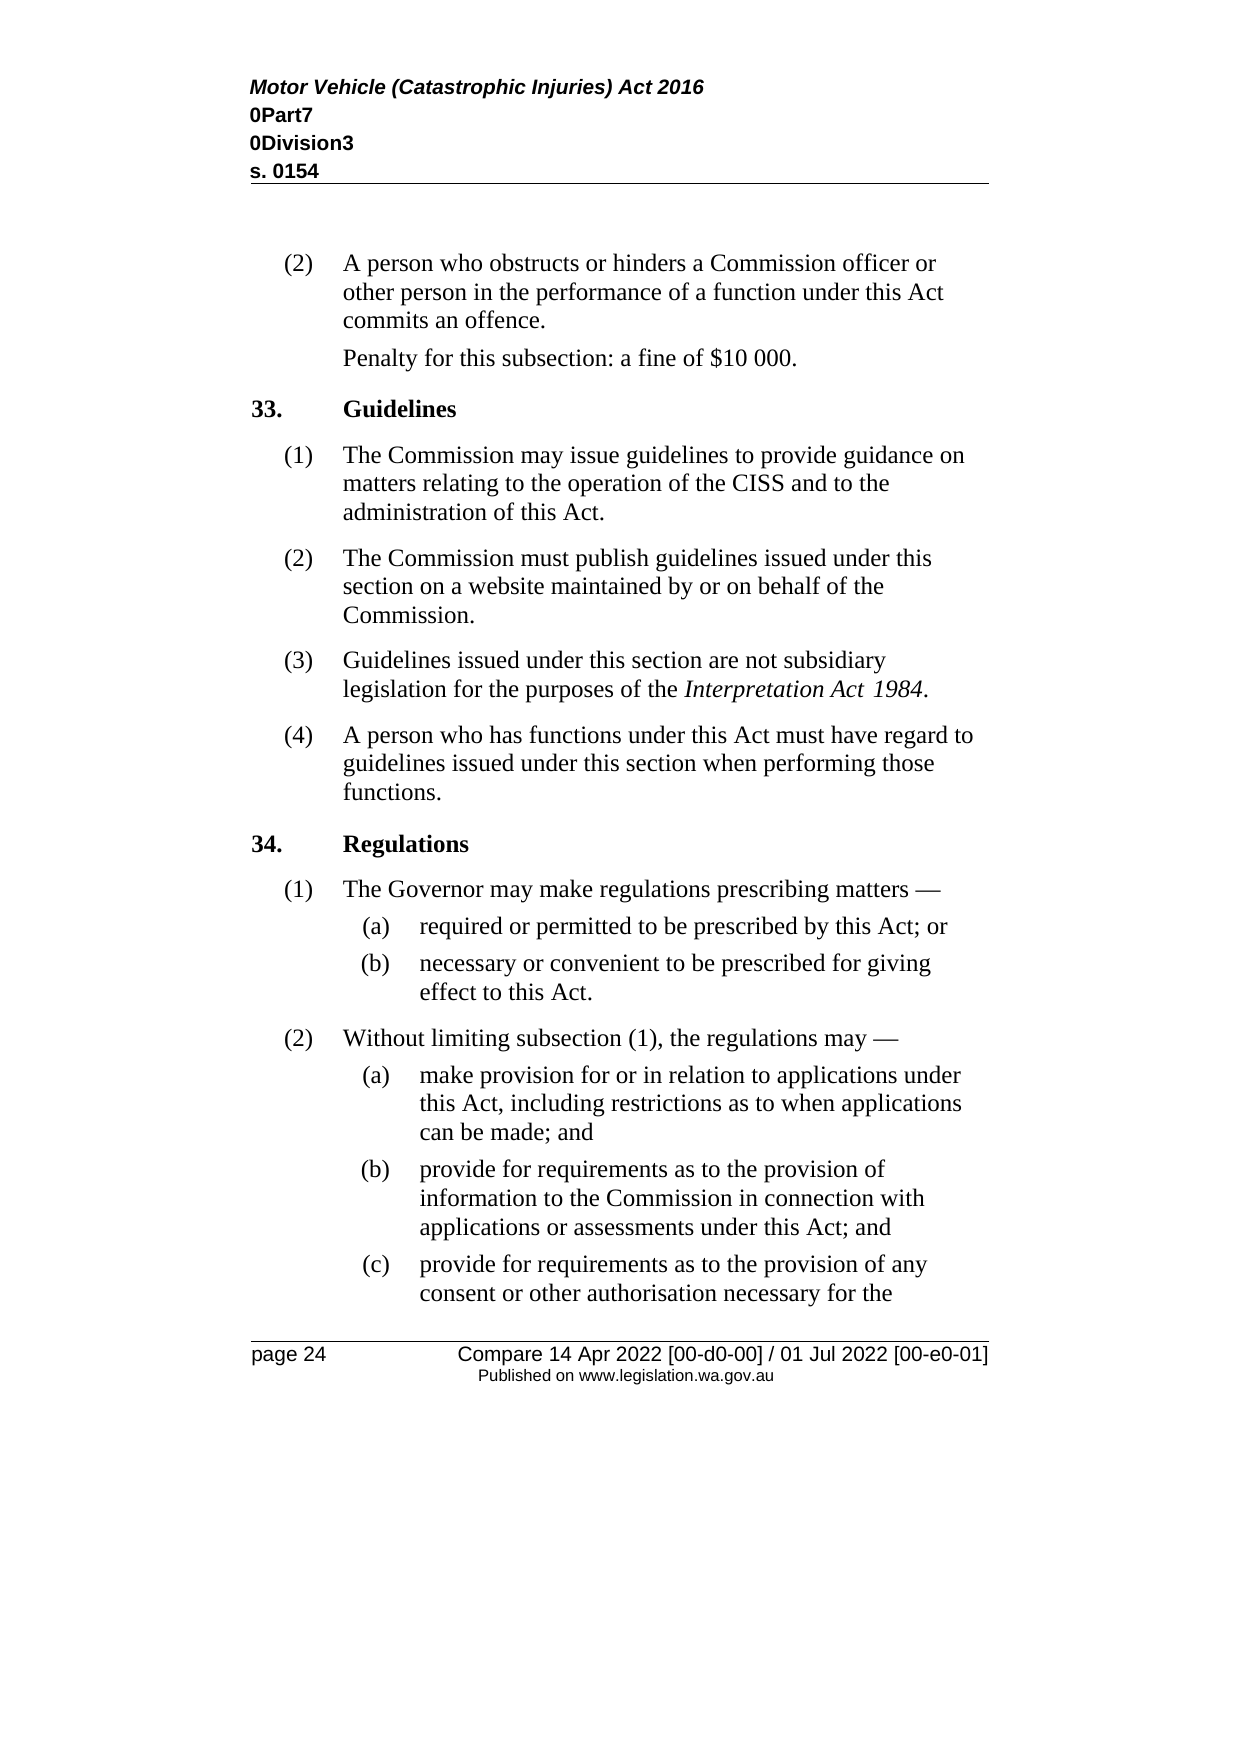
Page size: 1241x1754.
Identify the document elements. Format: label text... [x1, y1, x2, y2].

text (3) Guidelines issued under this section are not subsidiary legislation for the purposes of the Interpretation Act 1984. [251, 646, 989, 703]
text Penalty for this subsection: a fine of $10 000. [251, 343, 989, 371]
text (b) provide for requirements as to the provision of information to the Commission in connection with applications or assessments under this Act; and [251, 1154, 989, 1241]
text (2) A person who obstructs or hinders a Commission officer or other person in the performance of a function under this Act commits an offence. [251, 248, 989, 334]
text (b) necessary or convenient to be prescribed for giving effect to this Act. [251, 948, 989, 1006]
text (2) Without limiting subsection (1), the regulations may — [251, 1023, 989, 1051]
subtitle 34. Regulations [251, 829, 989, 858]
text (2) The Commission must publish guidelines issued under this section on a website maintained by or on behalf of the Commission. [251, 543, 989, 629]
text (1) The Commission may issue guidelines to provide guidance on matters relating to the operation of the CISS and to the administration of this Act. [251, 440, 989, 526]
text (a) required or permitted to be prescribed by this Act; or [251, 911, 989, 940]
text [251, 1249, 989, 1306]
text (a) make provision for or in relation to applications under this Act, including restrictions as to when applications can be made; and [251, 1060, 989, 1146]
text (4) A person who has functions under this Act must have regard to guidelines issued under this section when performing those functions. [251, 720, 989, 806]
subtitle 33. Guidelines [251, 394, 989, 423]
text (1) The Governor may make regulations prescribing matters — [251, 874, 989, 903]
